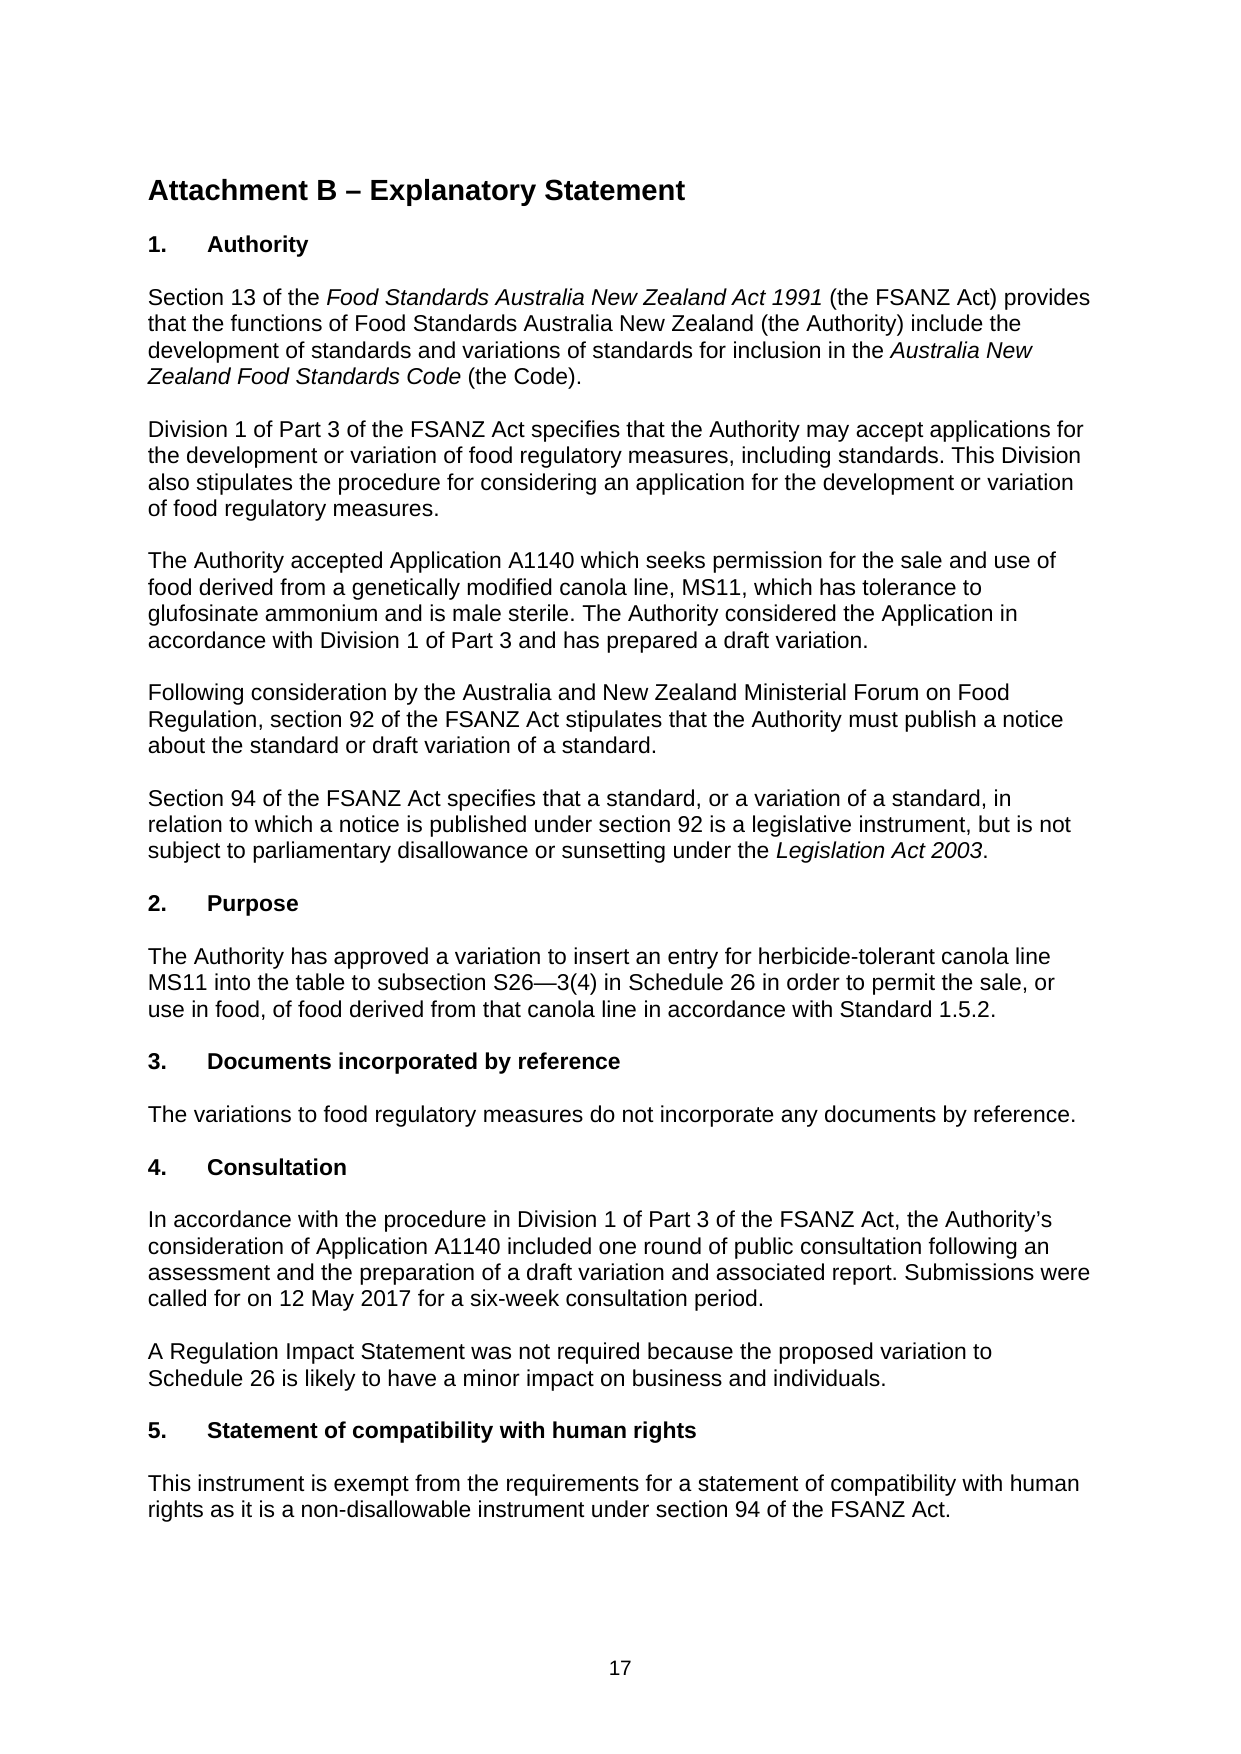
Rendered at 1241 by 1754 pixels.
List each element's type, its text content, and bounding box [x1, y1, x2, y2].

text Division 1 of Part 3 of the FSANZ Act specifies that the Authority may accept applications for the development or variation of food regulatory measures, including standards. This Division also stipulates the procedure for considering an application for the development or variation of food regulatory measures. [148, 416, 1092, 521]
text The Authority has approved a variation to insert an entry for herbicide-tolerant canola line MS11 into the table to subsection S26—3(4) in Schedule 26 in order to permit the sale, or use in food, of food derived from that canola line in accordance with Standard 1.5.2. [148, 943, 1092, 1022]
text 1. Authority [148, 231, 1092, 258]
text A Regulation Impact Statement was not required because the proposed variation to Schedule 26 is likely to have a minor impact on business and individuals. [148, 1338, 1092, 1391]
text This instrument is exempt from the requirements for a statement of compatibility with human rights as it is a non-disallowable instrument under section 94 of the FSANZ Act. [148, 1470, 1092, 1523]
text Section 13 of the Food Standards Australia New Zealand Act 1991 (the FSANZ Act) provides that the functions of Food Standards Australia New Zealand (the Authority) include the development of standards and variations of standards for inclusion in the Australia New Zealand Food Standards Code (the Code). [148, 284, 1092, 389]
text 3. Documents incorporated by reference [148, 1048, 1092, 1074]
text The variations to food regulatory measures do not incorporate any documents by reference. [148, 1101, 1092, 1127]
subtitle Attachment B – Explanatory Statement [148, 173, 1092, 206]
text 5. Statement of compatibility with human rights [148, 1417, 1092, 1443]
text In accordance with the procedure in Division 1 of Part 3 of the FSANZ Act, the Authority’s consideration of Application A1140 included one round of public consultation following an assessment and the preparation of a draft variation and associated report. Submissions were called for on 12 May 2017 for a six-week consultation period. [148, 1206, 1092, 1312]
text Following consideration by the Australia and New Zealand Ministerial Forum on Food Regulation, section 92 of the FSANZ Act stipulates that the Authority must publish a notice about the standard or draft variation of a standard. [148, 679, 1092, 758]
text 2. Purpose [148, 890, 1092, 916]
text Section 94 of the FSANZ Act specifies that a standard, or a variation of a standard, in relation to which a notice is published under section 92 is a legislative instrument, but is not subject to parliamentary disallowance or sunsetting under the Legislation Act 2003. [148, 785, 1092, 864]
text The Authority accepted Application A1140 which seeks permission for the sale and use of food derived from a genetically modified canola line, MS11, which has tolerance to glufosinate ammonium and is male sterile. The Authority considered the Application in accordance with Division 1 of Part 3 and has prepared a draft variation. [148, 547, 1092, 653]
text 4. Consultation [148, 1154, 1092, 1180]
